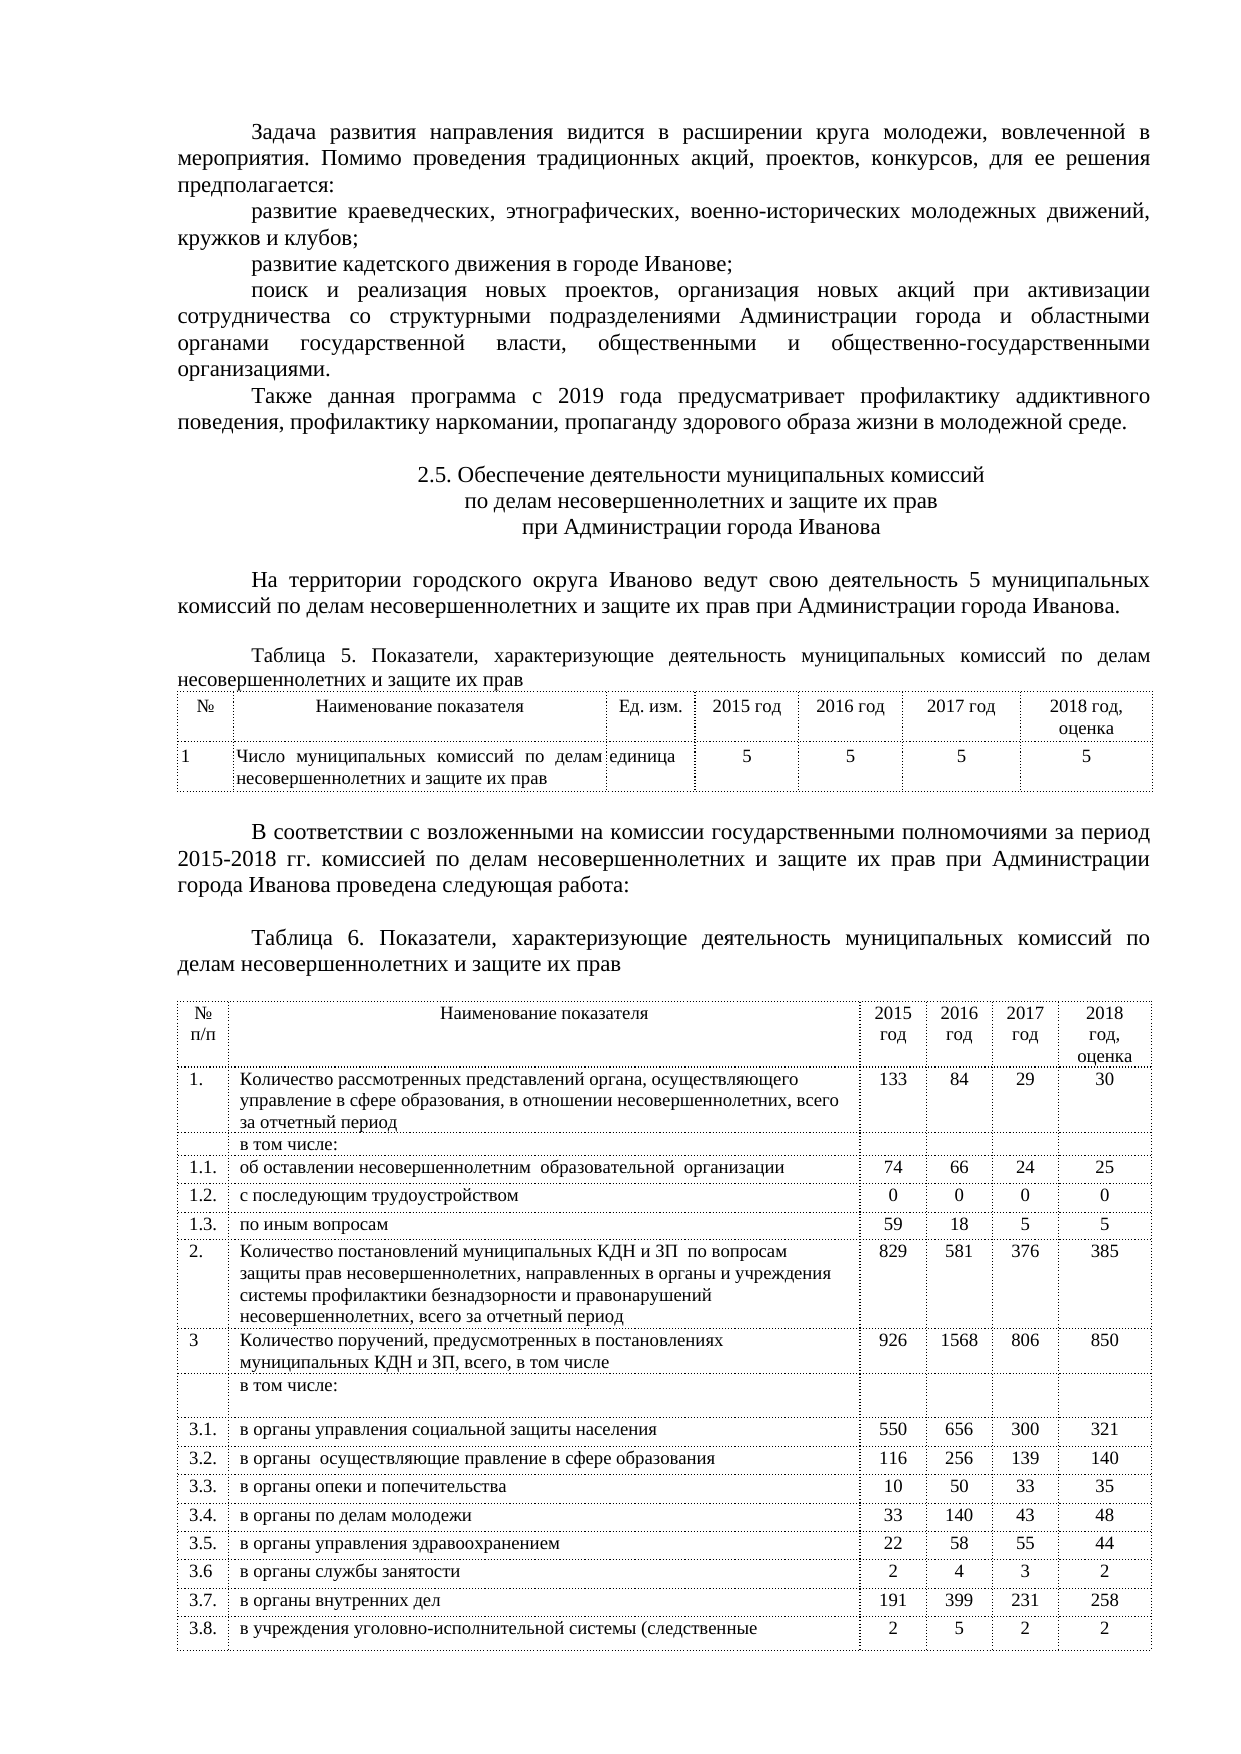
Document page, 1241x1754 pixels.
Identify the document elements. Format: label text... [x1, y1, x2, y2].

text по делам несовершеннолетних и защите их прав [177, 487, 1152, 513]
table_cell 1568 [926, 1328, 992, 1373]
text На территории городского округа Иваново ведут свою деятельность 5 муниципальных комиссий по делам несовершеннолетних и защите их прав при Администрации города Иванова. [177, 566, 1152, 619]
table_header 2018 год, оценка [1020, 691, 1152, 741]
text Задача развития направления видится в расширении круга молодежи, вовлеченной в мероприятия. Помимо проведения традиционных акций, проектов, конкурсов, для ее решения предполагается: [177, 118, 1152, 197]
table_cell [178, 1132, 228, 1155]
table_cell 5 [1020, 741, 1152, 791]
table_cell 140 [1058, 1446, 1151, 1474]
table_header 2017 год [902, 691, 1020, 741]
table_cell в органы внутренних дел [228, 1588, 860, 1616]
text В соответствии с возложенными на комиссии государственными полномочиями за период 2015-2018 гг. комиссией по делам несовершеннолетних и защите их прав при Администрации города Иванова проведена следующая работа: [177, 818, 1152, 897]
table_cell [926, 1132, 992, 1155]
table_header Наименование показателя [228, 1001, 860, 1066]
table_cell 385 [1058, 1239, 1151, 1328]
table_cell 3.7. [178, 1588, 228, 1616]
table_cell в том числе: [228, 1373, 860, 1417]
table_cell 30 [1058, 1066, 1151, 1132]
text развитие кадетского движения в городе Иванове; [177, 250, 1152, 276]
table_cell 24 [992, 1155, 1058, 1183]
table_cell в том числе: [228, 1132, 860, 1155]
table_header Ед. изм. [606, 691, 695, 741]
table_cell 22 [860, 1531, 926, 1559]
table_cell [992, 1373, 1058, 1417]
table_cell 231 [992, 1588, 1058, 1616]
table_cell [926, 1373, 992, 1417]
table_cell 1.2. [178, 1183, 228, 1212]
table_cell 3.3. [178, 1474, 228, 1502]
table_cell 258 [1058, 1588, 1151, 1616]
table_header 2015 год [695, 691, 798, 741]
table_cell 48 [1058, 1503, 1151, 1531]
table_header 2016 год [926, 1001, 992, 1066]
table_cell 25 [1058, 1155, 1151, 1183]
table_cell в органы осуществляющие правление в сфере образования [228, 1446, 860, 1474]
table_cell 3.8. [178, 1616, 228, 1649]
table_cell 1.1. [178, 1155, 228, 1183]
table_cell 3.2. [178, 1446, 228, 1474]
table_cell 10 [860, 1474, 926, 1502]
table_header № [178, 691, 233, 741]
table_header 2016 год [799, 691, 902, 741]
table_cell с последующим трудоустройством [228, 1183, 860, 1212]
table_cell Число муниципальных комиссий по делам несовершеннолетних и защите их прав [233, 741, 606, 791]
table_cell 806 [992, 1328, 1058, 1373]
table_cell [228, 1616, 860, 1649]
table_cell 191 [860, 1588, 926, 1616]
table_header № п/п [178, 1001, 228, 1066]
table_cell [1058, 1132, 1151, 1155]
table_cell [860, 1132, 926, 1155]
table_cell 35 [1058, 1474, 1151, 1502]
table_cell 550 [860, 1417, 926, 1446]
table_cell Количество поручений, предусмотренных в постановлениях муниципальных КДН и ЗП, всего, в том числе [228, 1328, 860, 1373]
table_cell 43 [992, 1503, 1058, 1531]
table_cell в органы по делам молодежи [228, 1503, 860, 1531]
table_cell 3 [178, 1328, 228, 1373]
table_cell 1. [178, 1066, 228, 1132]
table_cell 139 [992, 1446, 1058, 1474]
table_cell 3.4. [178, 1503, 228, 1531]
table_cell 0 [1058, 1183, 1151, 1212]
table_cell Количество постановлений муниципальных КДН и ЗП по вопросам защиты прав несовершеннолетних, направленных в органы и учреждения системы профилактики безнадзорности и правонарушений несовершеннолетних, всего за отчетный период [228, 1239, 860, 1328]
table_cell 376 [992, 1239, 1058, 1328]
table_header 2017 год [992, 1001, 1058, 1066]
table_cell 5 [992, 1212, 1058, 1239]
table_cell 74 [860, 1155, 926, 1183]
table_cell единица [606, 741, 695, 791]
table_header Наименование показателя [233, 691, 606, 741]
table_cell в органы службы занятости [228, 1559, 860, 1588]
table_cell 5 [695, 741, 798, 791]
table_cell 2 [860, 1559, 926, 1588]
table_cell 55 [992, 1531, 1058, 1559]
table_cell 321 [1058, 1417, 1151, 1446]
table_cell 18 [926, 1212, 992, 1239]
table_cell 256 [926, 1446, 992, 1474]
table_cell 116 [860, 1446, 926, 1474]
table_cell 1 [178, 741, 233, 791]
table_cell 300 [992, 1417, 1058, 1446]
table_cell 33 [992, 1474, 1058, 1502]
table_cell в органы управления социальной защиты населения [228, 1417, 860, 1446]
text поиск и реализация новых проектов, организация новых акций при активизации сотрудничества со структурными подразделениями Администрации города и областными органами государственной власти, общественными и общественно-государственными организациями. [177, 276, 1152, 382]
text Также данная программа с 2019 года предусматривает профилактику аддиктивного поведения, профилактику наркомании, пропаганду здорового образа жизни в молодежной среде. [177, 382, 1152, 434]
table_cell 399 [926, 1588, 992, 1616]
table_cell об оставлении несовершеннолетним образовательной организации [228, 1155, 860, 1183]
table_cell 850 [1058, 1328, 1151, 1373]
table_cell 2. [178, 1239, 228, 1328]
table_cell 5 [902, 741, 1020, 791]
table_cell 44 [1058, 1531, 1151, 1559]
table_cell 2 [992, 1616, 1058, 1649]
table_cell [1058, 1373, 1151, 1417]
table_cell 50 [926, 1474, 992, 1502]
table_cell [178, 1373, 228, 1417]
table_cell 1.3. [178, 1212, 228, 1239]
table_cell 58 [926, 1531, 992, 1559]
table_header 2015 год [860, 1001, 926, 1066]
table_cell Количество рассмотренных представлений органа, осуществляющего управление в сфере образования, в отношении несовершеннолетних, всего за отчетный период [228, 1066, 860, 1132]
table_cell 3 [992, 1559, 1058, 1588]
table_cell 4 [926, 1559, 992, 1588]
table_cell 2 [860, 1616, 926, 1649]
table_cell 59 [860, 1212, 926, 1239]
table_cell 0 [926, 1183, 992, 1212]
table_cell 33 [860, 1503, 926, 1531]
table_cell 581 [926, 1239, 992, 1328]
text 2.5. Обеспечение деятельности муниципальных комиссий [177, 461, 1152, 487]
table_cell 926 [860, 1328, 926, 1373]
table_cell по иным вопросам [228, 1212, 860, 1239]
table_cell 3.6 [178, 1559, 228, 1588]
table_cell 2 [1058, 1616, 1151, 1649]
table_cell 2 [1058, 1559, 1151, 1588]
text развитие краеведческих, этнографических, военно-исторических молодежных движений, кружков и клубов; [177, 197, 1152, 250]
text Таблица 6. Показатели, характеризующие деятельность муниципальных комиссий по делам несовершеннолетних и защите их прав [177, 924, 1152, 977]
table_cell 0 [992, 1183, 1058, 1212]
table_cell в органы управления здравоохранением [228, 1531, 860, 1559]
table_cell 0 [860, 1183, 926, 1212]
table_cell 84 [926, 1066, 992, 1132]
table_cell 3.1. [178, 1417, 228, 1446]
table_cell 3.5. [178, 1531, 228, 1559]
table_cell в органы опеки и попечительства [228, 1474, 860, 1502]
table_cell 66 [926, 1155, 992, 1183]
text Таблица 5. Показатели, характеризующие деятельность муниципальных комиссий по делам несовершеннолетних и защите их прав [177, 643, 1152, 691]
table_cell 29 [992, 1066, 1058, 1132]
table_cell [992, 1132, 1058, 1155]
table_cell 133 [860, 1066, 926, 1132]
table_cell 829 [860, 1239, 926, 1328]
table_cell [860, 1373, 926, 1417]
table_cell 5 [799, 741, 902, 791]
table_cell 5 [1058, 1212, 1151, 1239]
table_cell 140 [926, 1503, 992, 1531]
table_header 2018 год, оценка [1058, 1001, 1151, 1066]
table_cell 656 [926, 1417, 992, 1446]
text при Администрации города Иванова [177, 513, 1152, 540]
table_cell 5 [926, 1616, 992, 1649]
